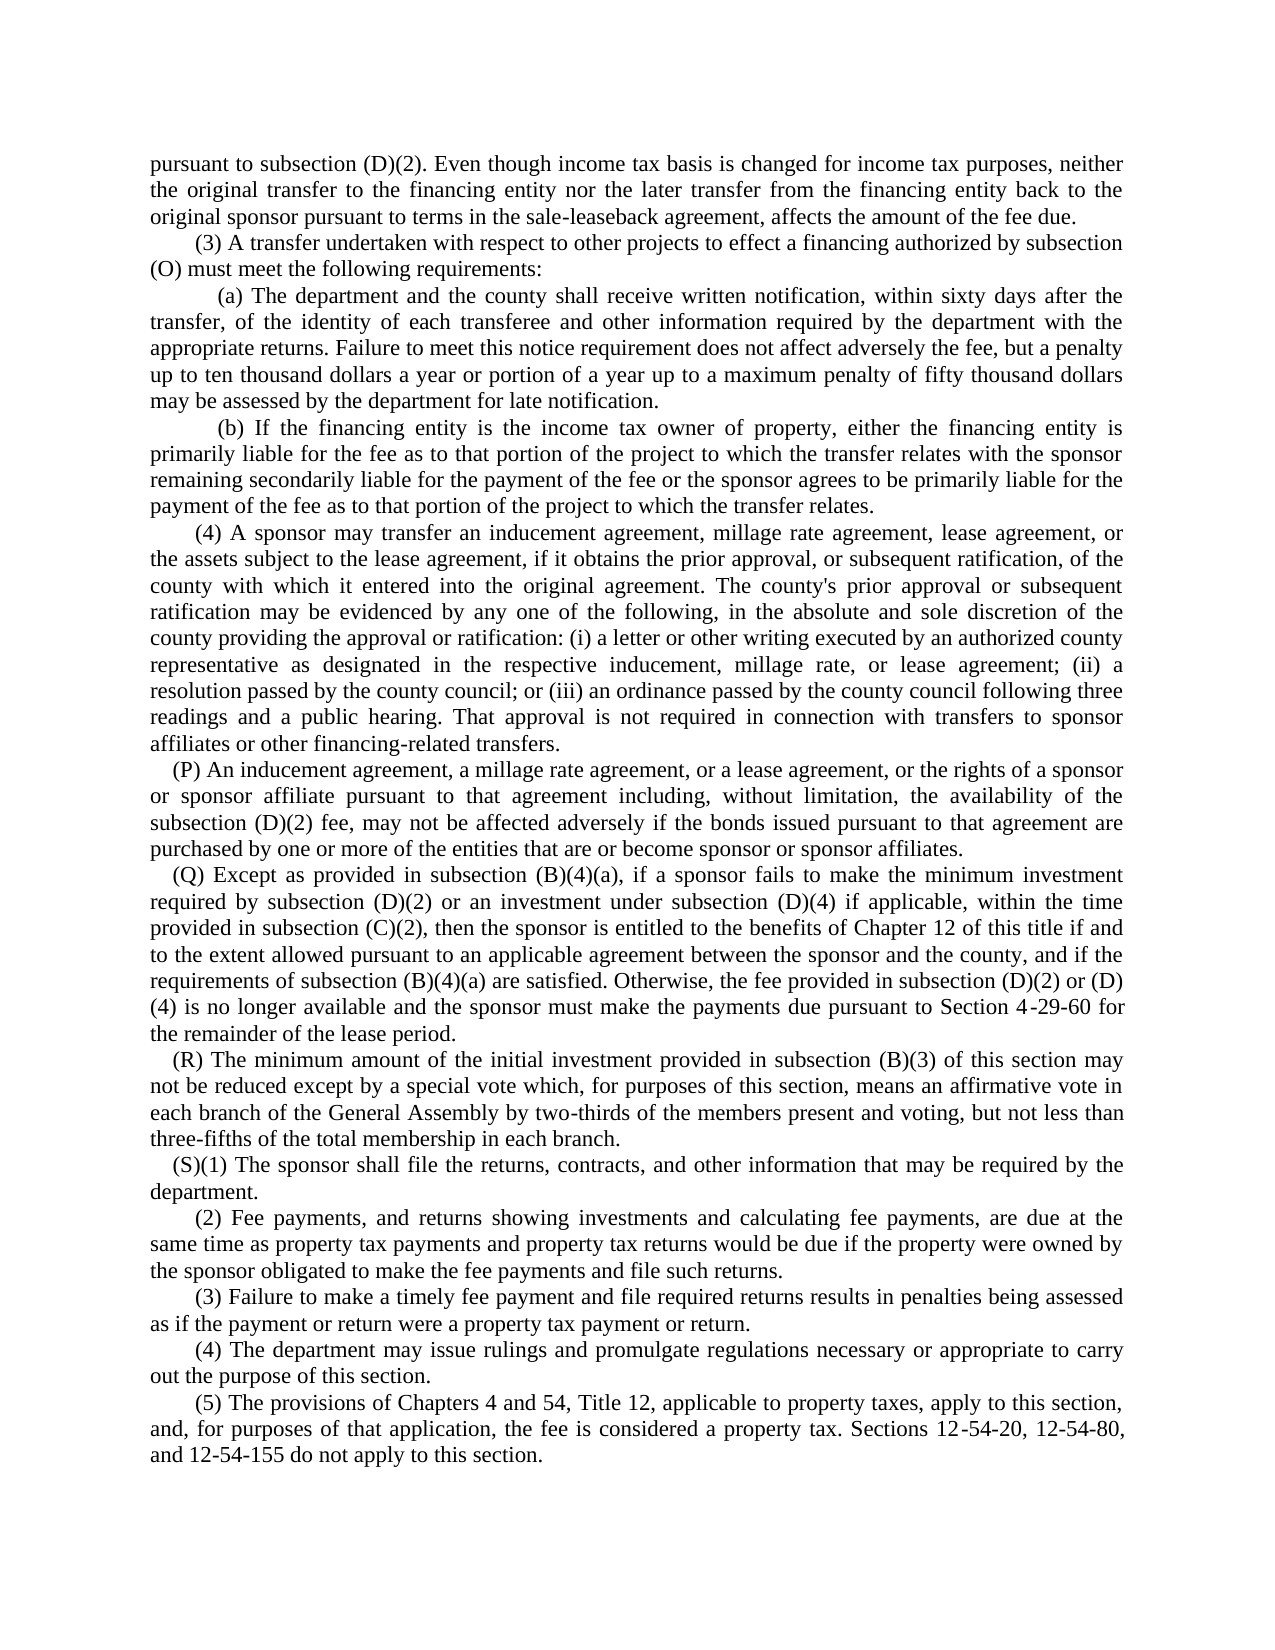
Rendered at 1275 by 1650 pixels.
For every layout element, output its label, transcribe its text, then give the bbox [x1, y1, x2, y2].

text (P) An inducement agreement, a millage rate agreement, or a lease agreement, or the rights of a sponsor or sponsor affiliate pursuant to that agreement including, without limitation, the availability of the subsection (D)(2) fee, may not be affected adversely if the bonds issued pursuant to that agreement are purchased by one or more of the entities that are or become sponsor or sponsor affiliates. [150, 756, 1125, 862]
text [150, 150, 1125, 229]
text (a) The department and the county shall receive written notification, within sixty days after the transfer, of the identity of each transferee and other information required by the department with the appropriate returns. Failure to meet this notice requirement does not affect adversely the fee, but a penalty up to ten thousand dollars a year or portion of a year up to a maximum penalty of fifty thousand dollars may be assessed by the department for late notification. [150, 282, 1125, 413]
text (Q) Except as provided in subsection (B)(4)(a), if a sponsor fails to make the minimum investment required by subsection (D)(2) or an investment under subsection (D)(4) if applicable, within the time provided in subsection (C)(2), then the sponsor is entitled to the benefits of Chapter 12 of this title if and to the extent allowed pursuant to an applicable agreement between the sponsor and the county, and if the requirements of subsection (B)(4)(a) are satisfied. Otherwise, the fee provided in subsection (D)(2) or (D)(4) is no longer available and the sponsor must make the payments due pursuant to Section 4-29-60 for the remainder of the lease period. [150, 862, 1125, 1046]
text (S)(1) The sponsor shall file the returns, contracts, and other information that may be required by the department. [150, 1151, 1125, 1204]
text (2) Fee payments, and returns showing investments and calculating fee payments, are due at the same time as property tax payments and property tax returns would be due if the property were owned by the sponsor obligated to make the fee payments and file such returns. [150, 1204, 1125, 1283]
text (3) A transfer undertaken with respect to other projects to effect a financing authorized by subsection (O) must meet the following requirements: [150, 229, 1125, 282]
text (3) Failure to make a timely fee payment and file required returns results in penalties being assessed as if the payment or return were a property tax payment or return. [150, 1283, 1125, 1336]
text (4) A sponsor may transfer an inducement agreement, millage rate agreement, lease agreement, or the assets subject to the lease agreement, if it obtains the prior approval, or subsequent ratification, of the county with which it entered into the original agreement. The county's prior approval or subsequent ratification may be evidenced by any one of the following, in the absolute and sole discretion of the county providing the approval or ratification: (i) a letter or other writing executed by an authorized county representative as designated in the respective inducement, millage rate, or lease agreement; (ii) a resolution passed by the county council; or (iii) an ordinance passed by the county council following three readings and a public hearing. That approval is not required in connection with transfers to sponsor affiliates or other financing-related transfers. [150, 519, 1125, 756]
text (4) The department may issue rulings and promulgate regulations necessary or appropriate to carry out the purpose of this section. [150, 1336, 1125, 1389]
text (R) The minimum amount of the initial investment provided in subsection (B)(3) of this section may not be reduced except by a special vote which, for purposes of this section, means an affirmative vote in each branch of the General Assembly by two-thirds of the members present and voting, but not less than three-fifths of the total membership in each branch. [150, 1046, 1125, 1151]
text (5) The provisions of Chapters 4 and 54, Title 12, applicable to property taxes, apply to this section, and, for purposes of that application, the fee is considered a property tax. Sections 12-54-20, 12-54-80, and 12-54-155 do not apply to this section. [150, 1389, 1125, 1468]
text (b) If the financing entity is the income tax owner of property, either the financing entity is primarily liable for the fee as to that portion of the project to which the transfer relates with the sponsor remaining secondarily liable for the payment of the fee or the sponsor agrees to be primarily liable for the payment of the fee as to that portion of the project to which the transfer relates. [150, 413, 1125, 519]
